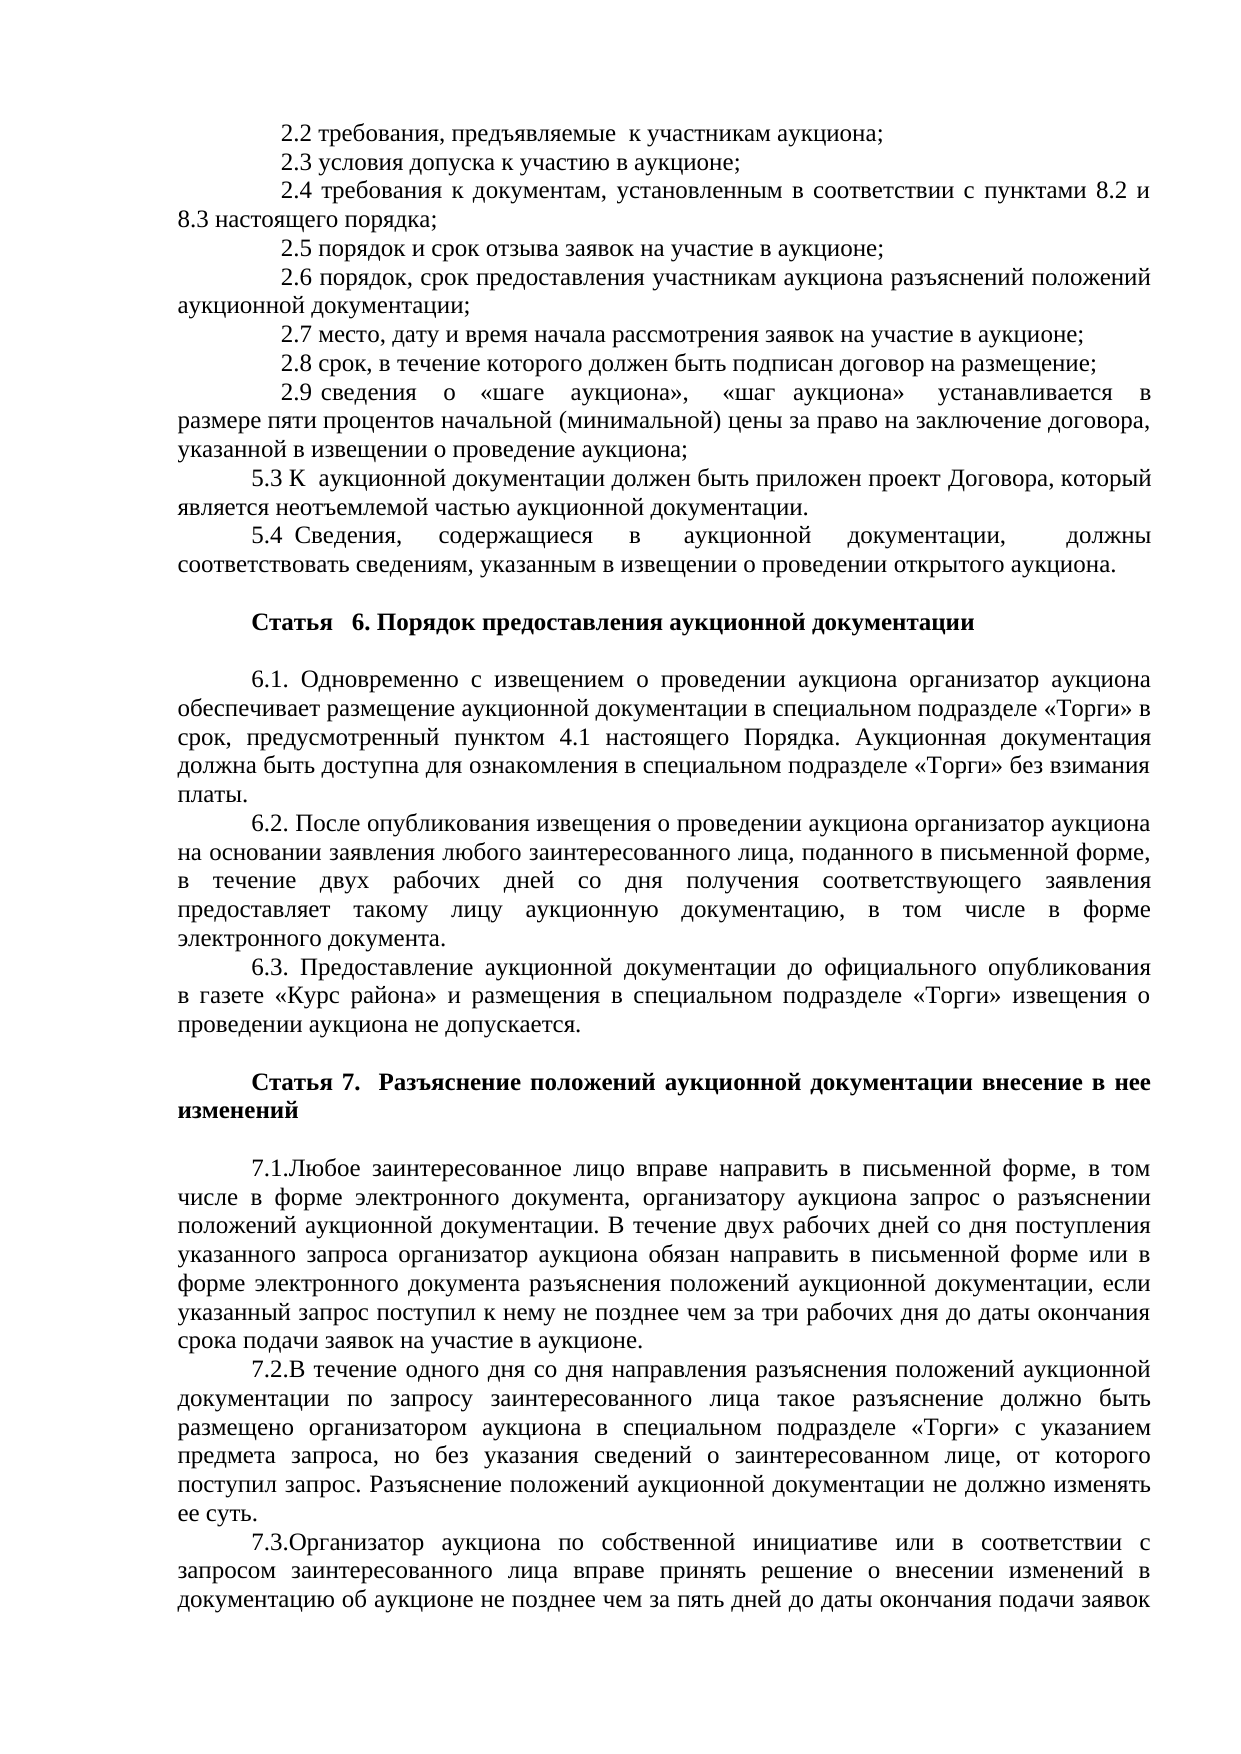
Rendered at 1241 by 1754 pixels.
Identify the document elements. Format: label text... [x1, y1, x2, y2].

text 6.1. Одновременно с извещением о проведении аукциона организатор аукциона обеспечивает размещение аукционной документации в специальном подразделе «Торги» в срок, предусмотренный пунктом 4.1 настоящего Порядка. Аукционная документация должна быть доступна для ознакомления в специальном подразделе «Торги» без взимания платы. [177, 664, 1152, 808]
text 2.6 порядок, срок предоставления участникам аукциона разъяснений положений аукционной документации; [177, 262, 1152, 319]
text 2.5 порядок и срок отзыва заявок на участие в аукционе; [177, 233, 1152, 262]
text 6.2. После опубликования извещения о проведении аукциона организатор аукциона на основании заявления любого заинтересованного лица, поданного в письменной форме, в течение двух рабочих дней со дня получения соответствующего заявления предоставляет такому лицу аукционную документацию, в том числе в форме электронного документа. [177, 808, 1152, 952]
text 2.7 место, дату и время начала рассмотрения заявок на участие в аукционе; [177, 319, 1152, 348]
text 7.2.В течение одного дня со дня направления разъяснения положений аукционной документации по запросу заинтересованного лица такое разъяснение должно быть размещено организатором аукциона в специальном подразделе «Торги» с указанием предмета запроса, но без указания сведений о заинтересованном лице, от которого поступил запрос. Разъяснение положений аукционной документации не должно изменять ее суть. [177, 1354, 1152, 1527]
text 5.4 Сведения, содержащиеся в аукционной документации, должны соответствовать сведениям, указанным в извещении о проведении открытого аукциона. [177, 521, 1152, 578]
text 2.4 требования к документам, установленным в соответствии с пунктами 8.2 и 8.3 настоящего порядка; [177, 176, 1152, 233]
text Статья 6. Порядок предоставления аукционной документации [177, 607, 1152, 636]
text 6.3. Предоставление аукционной документации до официального опубликования в газете «Курс района» и размещения в специальном подразделе «Торги» извещения о проведении аукциона не допускается. [177, 952, 1152, 1038]
text 5.3 К аукционной документации должен быть приложен проект Договора, который является неотъемлемой частью аукционной документации. [177, 463, 1152, 521]
text 2.8 срок, в течение которого должен быть подписан договор на размещение; [177, 348, 1152, 377]
text 2.2 требования, предъявляемые к участникам аукциона; [177, 118, 1152, 147]
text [177, 1527, 1152, 1613]
text Статья 7. Разъяснение положений аукционной документации внесение в нее изменений [177, 1067, 1152, 1124]
text 2.9 сведения о «шаге аукциона», «шаг аукциона» устанавливается в размере пяти процентов начальной (минимальной) цены за право на заключение договора, указанной в извещении о проведение аукциона; [177, 377, 1152, 463]
text 2.3 условия допуска к участию в аукционе; [177, 147, 1152, 176]
text 7.1.Любое заинтересованное лицо вправе направить в письменной форме, в том числе в форме электронного документа, организатору аукциона запрос о разъяснении положений аукционной документации. В течение двух рабочих дней со дня поступления указанного запроса организатор аукциона обязан направить в письменной форме или в форме электронного документа разъяснения положений аукционной документации, если указанный запрос поступил к нему не позднее чем за три рабочих дня до даты окончания срока подачи заявок на участие в аукционе. [177, 1153, 1152, 1354]
